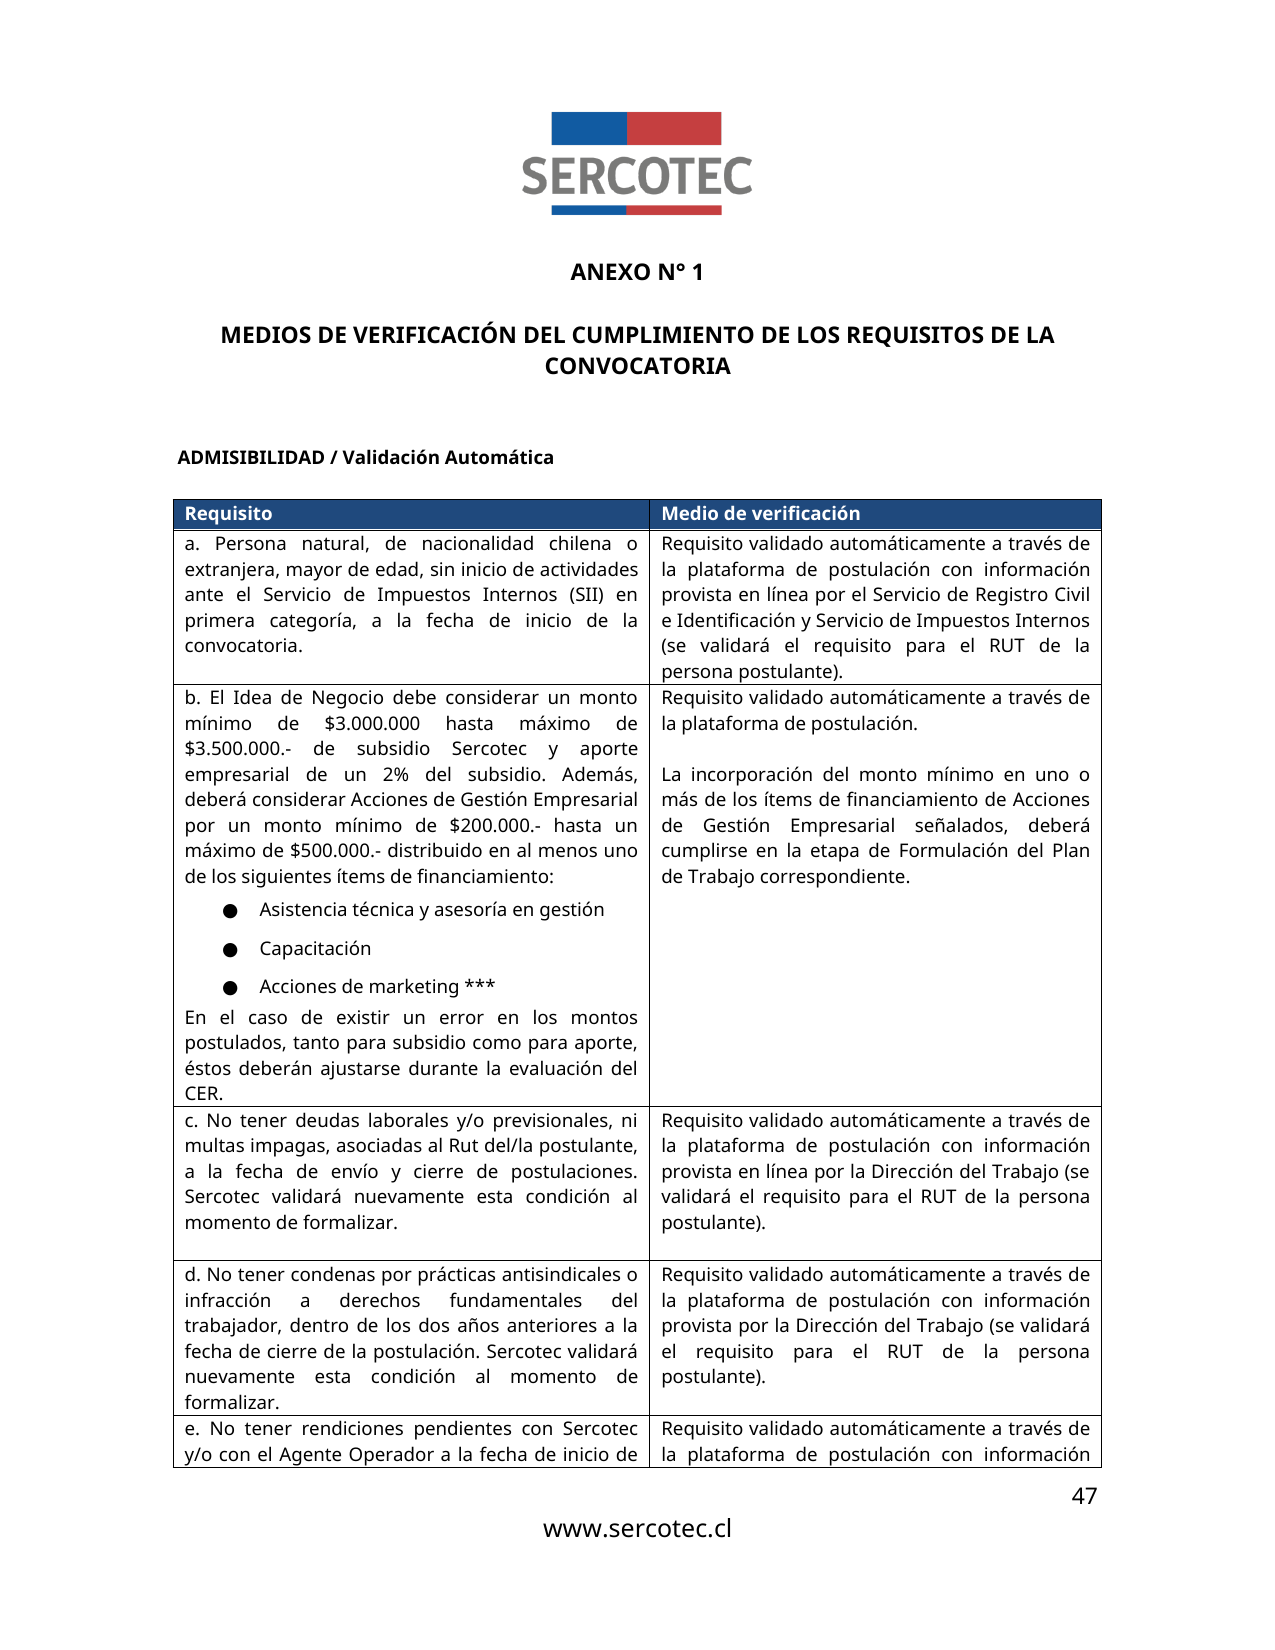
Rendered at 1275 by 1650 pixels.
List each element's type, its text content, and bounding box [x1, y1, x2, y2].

list ADMISIBILIDAD / Validación Automática [177, 444, 1098, 470]
table_cell c. No tener deudas laborales y/o previsionales, ni multas impagas, asociadas al Rut del/la postulante, a la fecha de envío y cierre de postulaciones. Sercotec validará nuevamente esta condición al momento de formalizar. [174, 1107, 649, 1260]
table_cell a. Persona natural, de nacionalidad chilena o extranjera, mayor de edad, sin inicio de actividades ante el Servicio de Impuestos Internos (SII) en primera categoría, a la fecha de inicio de la convocatoria. [174, 531, 649, 684]
table_cell Requisito validado automáticamente a través de la plataforma de postulación con información provista en línea por la Dirección del Trabajo (se validará el requisito para el RUT de la persona postulante). [650, 1107, 1101, 1260]
text ANEXO N° 1 [177, 256, 1098, 287]
table_cell Requisito validado automáticamente a través de la plataforma de postulación. La incorporación del monto mínimo en uno o más de los ítems de financiamiento de Acciones de Gestión Empresarial señalados, deberá cumplirse en la etapa de Formulación del Plan de Trabajo correspondiente. [650, 685, 1101, 1106]
table_cell e. No tener rendiciones pendientes con Sercotec y/o con el Agente Operador a la fecha de inicio de la convocatoria. [174, 1416, 649, 1467]
table_header Medio de verificación [650, 500, 1101, 529]
table_cell Requisito validado automáticamente a través de la plataforma de postulación con información provista por la Dirección del Trabajo (se validará el requisito para el RUT de la persona postulante). [650, 1261, 1101, 1414]
table_cell Requisito validado automáticamente a través de la plataforma de postulación con información provista en línea por el Servicio de Registro Civil e Identificación y Servicio de Impuestos Internos (se validará el requisito para el RUT de la persona postulante). [650, 531, 1101, 684]
table_cell d. No tener condenas por prácticas antisindicales o infracción a derechos fundamentales del trabajador, dentro de los dos años anteriores a la fecha de cierre de la postulación. Sercotec validará nuevamente esta condición al momento de formalizar. [174, 1261, 649, 1414]
picture [512, 105, 763, 225]
table_cell b. El Idea de Negocio debe considerar un monto mínimo de $3.000.000 hasta máximo de $3.500.000.- de subsidio Sercotec y aporte empresarial de un 2% del subsidio. Además, deberá considerar Acciones de Gestión Empresarial por un monto mínimo de $200.000.- hasta un máximo de $500.000.- distribuido en al menos uno de los siguientes ítems de financiamiento: Asistencia técnica y asesoría en gestión Capacitación Acciones de marketing *** En el caso de existir un error en los montos postulados, tanto para subsidio como para aporte, éstos deberán ajustarse durante la evaluación del CER. [174, 685, 649, 1106]
table_header Requisito [174, 500, 649, 529]
text MEDIOS DE VERIFICACIÓN DEL CUMPLIMIENTO DE LOS REQUISITOS DE LA CONVOCATORIA [177, 319, 1098, 381]
